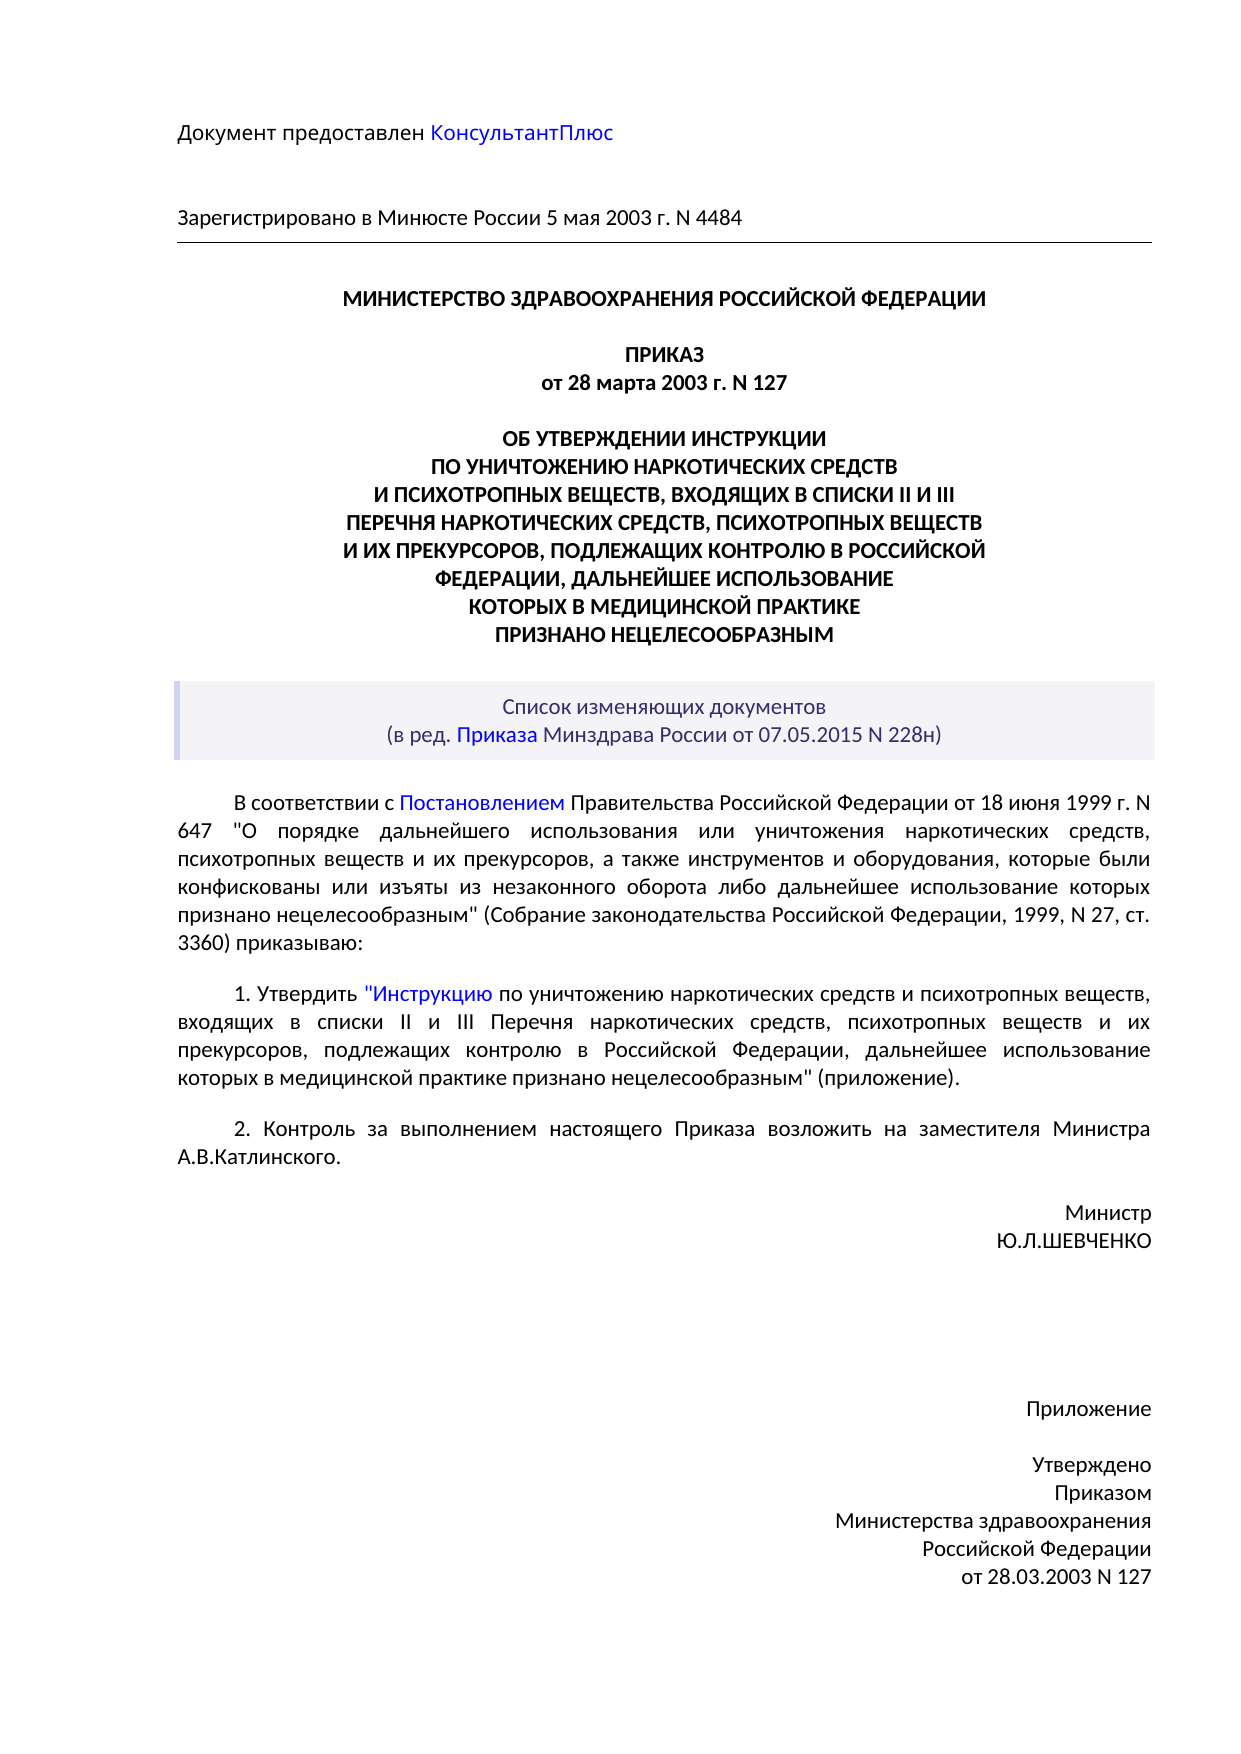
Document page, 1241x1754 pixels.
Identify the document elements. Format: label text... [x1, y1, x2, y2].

title ПЕРЕЧНЯ НАРКОТИЧЕСКИХ СРЕДСТВ, ПСИХОТРОПНЫХ ВЕЩЕСТВ [177, 508, 1152, 536]
title И ПСИХОТРОПНЫХ ВЕЩЕСТВ, ВХОДЯЩИХ В СПИСКИ II И III [177, 480, 1152, 508]
text Утверждено [177, 1450, 1152, 1478]
text Министерства здравоохранения [177, 1506, 1152, 1534]
text 2. Контроль за выполнением настоящего Приказа возложить на заместителя Министра А.В.Катлинского. [177, 1114, 1152, 1170]
text от 28.03.2003 N 127 [177, 1562, 1152, 1591]
title ПРИКАЗ [177, 340, 1152, 368]
text Зарегистрировано в Минюсте России 5 мая 2003 г. N 4484 [177, 203, 1152, 231]
text Приказом [177, 1478, 1152, 1506]
text В соответствии с Постановлением Правительства Российской Федерации от 18 июня 1999 г. N 647 "О порядке дальнейшего использования или уничтожения наркотических средств, психотропных веществ и их прекурсоров, а также инструментов и оборудования, которые были конфискованы или изъяты из незаконного оборота либо дальнейшее использование которых признано нецелесообразным" (Собрание законодательства Российской Федерации, 1999, N 27, ст. 3360) приказываю: [177, 788, 1152, 956]
title от 28 марта 2003 г. N 127 [177, 368, 1152, 396]
table_header Список изменяющих документов (в ред. Приказа Минздрава России от 07.05.2015 N 228н) [180, 681, 1149, 760]
title МИНИСТЕРСТВО ЗДРАВООХРАНЕНИЯ РОССИЙСКОЙ ФЕДЕРАЦИИ [177, 284, 1152, 312]
title Документ предоставлен КонсультантПлюс [177, 118, 1152, 175]
text Министр [177, 1198, 1152, 1226]
title ПО УНИЧТОЖЕНИЮ НАРКОТИЧЕСКИХ СРЕДСТВ [177, 452, 1152, 480]
text Приложение [177, 1394, 1152, 1422]
title ОБ УТВЕРЖДЕНИИ ИНСТРУКЦИИ [177, 424, 1152, 452]
title ФЕДЕРАЦИИ, ДАЛЬНЕЙШЕЕ ИСПОЛЬЗОВАНИЕ [177, 564, 1152, 592]
title ПРИЗНАНО НЕЦЕЛЕСООБРАЗНЫМ [177, 620, 1152, 648]
title КОТОРЫХ В МЕДИЦИНСКОЙ ПРАКТИКЕ [177, 592, 1152, 620]
text Российской Федерации [177, 1534, 1152, 1562]
text Ю.Л.ШЕВЧЕНКО [177, 1226, 1152, 1254]
title И ИХ ПРЕКУРСОРОВ, ПОДЛЕЖАЩИХ КОНТРОЛЮ В РОССИЙСКОЙ [177, 536, 1152, 564]
text 1. Утвердить "Инструкцию по уничтожению наркотических средств и психотропных веществ, входящих в списки II и III Перечня наркотических средств, психотропных веществ и их прекурсоров, подлежащих контролю в Российской Федерации, дальнейшее использование которых в медицинской практике признано нецелесообразным" (приложение). [177, 979, 1152, 1091]
